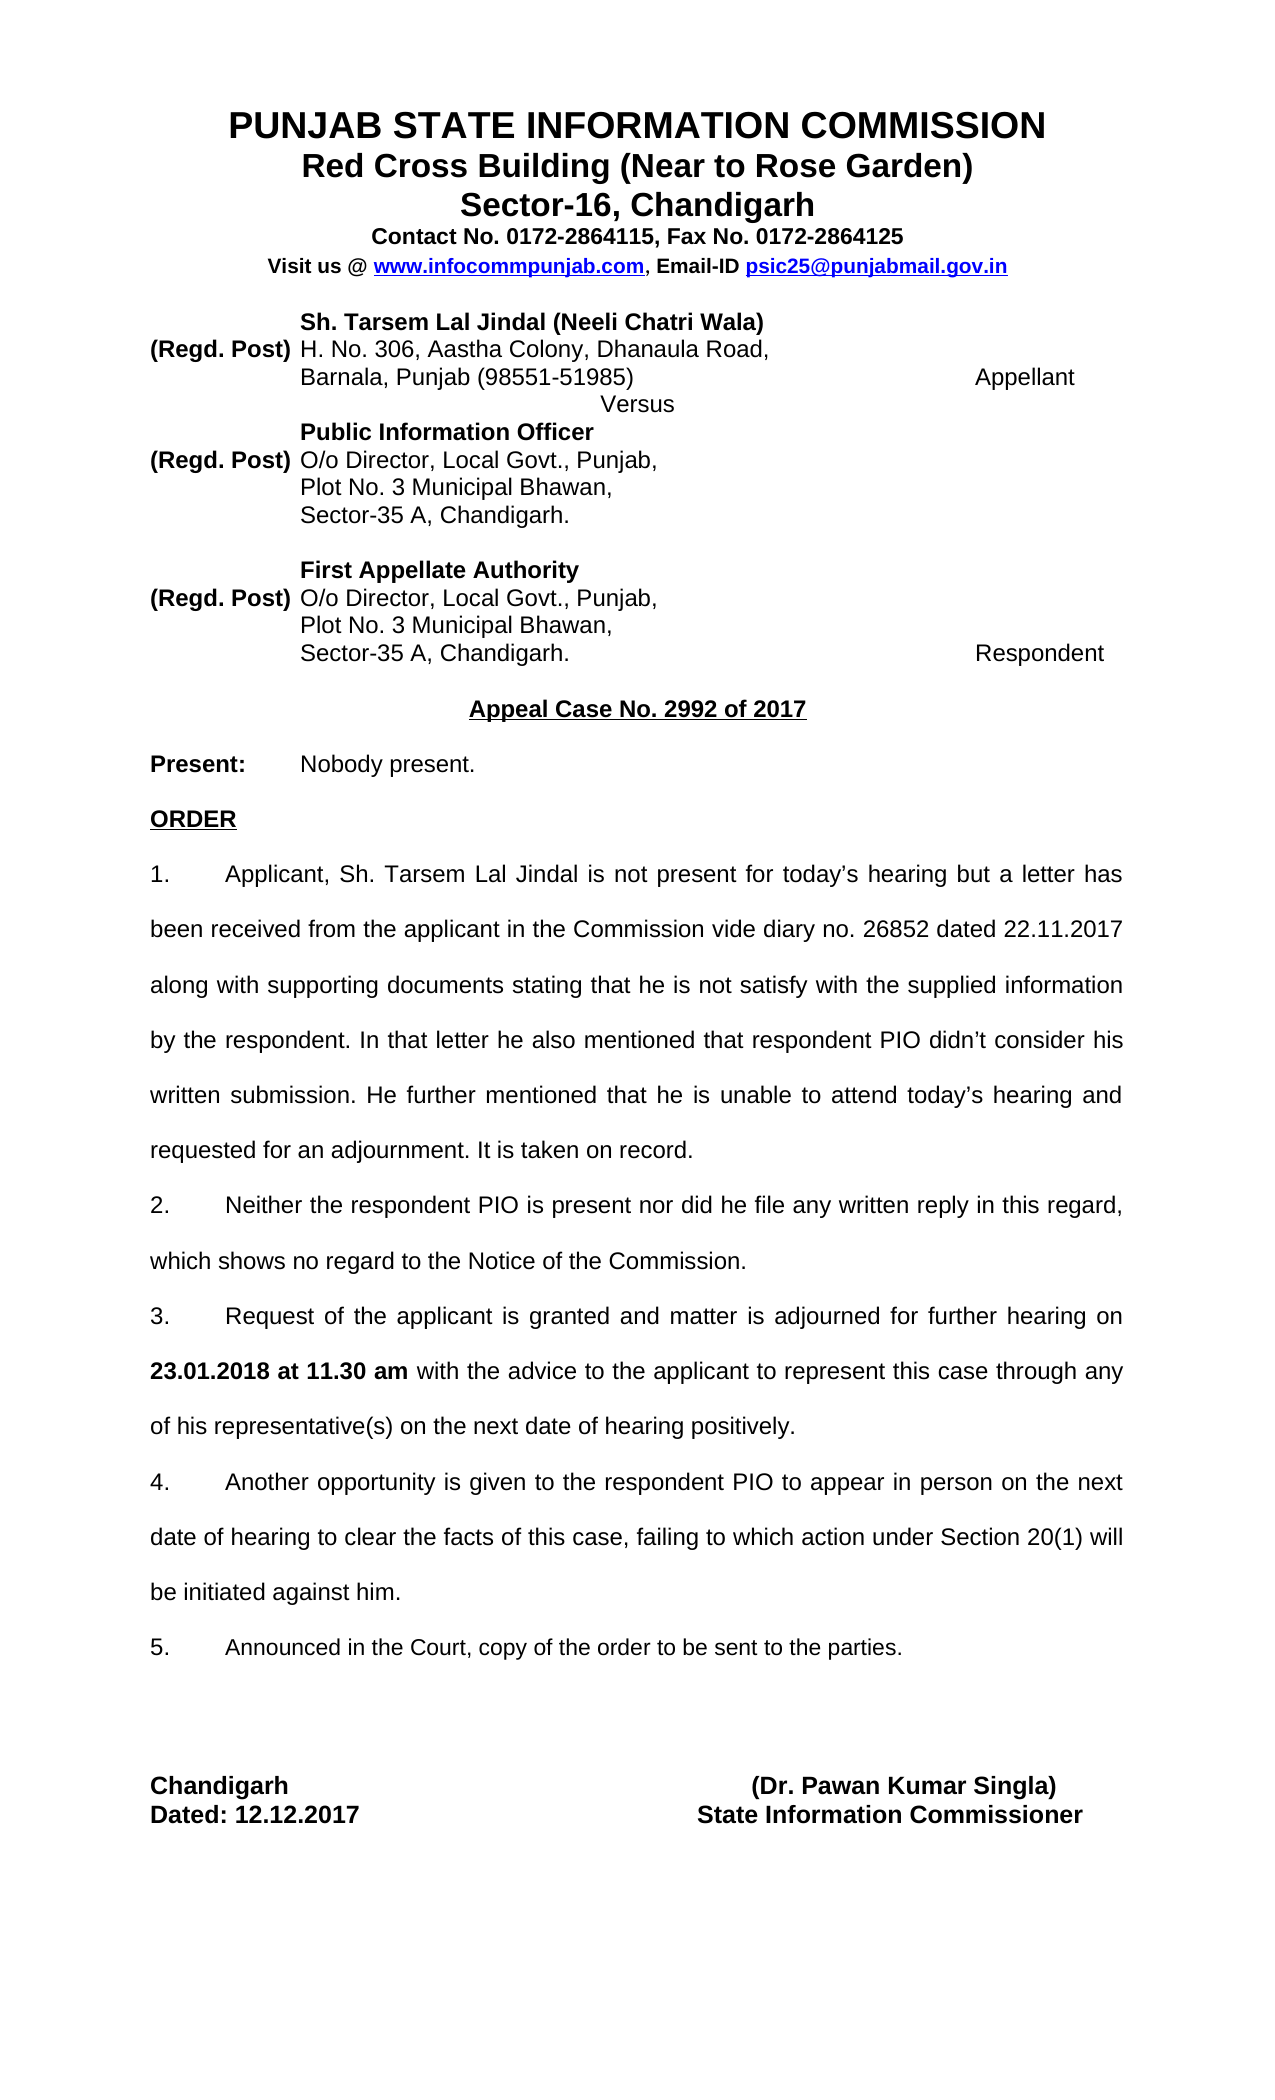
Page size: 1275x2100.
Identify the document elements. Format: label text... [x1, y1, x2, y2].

text Chandigarh (Dr. Pawan Kumar Singla) [150, 1771, 1125, 1800]
text Dated: 12.12.2017 State Information Commissioner [150, 1800, 1125, 1828]
text Sector-16, Chandigarh [150, 185, 1125, 223]
text Appeal Case No. 2992 of 2017 [150, 694, 1125, 722]
text Public Information Officer [225, 418, 1125, 446]
list Request of the applicant is granted and matter is adjourned for further hearing on 23.01.2018 at 11.30 am with the advice to the applicant to represent this case through any of his representative(s) on the next date of hearing positively. [150, 1302, 1125, 1440]
text (Regd. Post) O/o Director, Local Govt., Punjab, [150, 584, 1125, 611]
list Announced in the Court, copy of the order to be sent to the parties. [150, 1633, 1125, 1661]
text Contact No. 0172-2864115, Fax No. 0172-2864125 [150, 223, 1125, 249]
text Red Cross Building (Near to Rose Garden) [150, 146, 1125, 185]
text First Appellate Authority [225, 556, 1125, 584]
text Present: Nobody present. [150, 750, 1125, 777]
text Sector-35 A, Chandigarh. Respondent [225, 639, 1125, 666]
text Versus [150, 390, 1125, 418]
text ORDER [150, 805, 1125, 832]
list Applicant, Sh. Tarsem Lal Jindal is not present for today’s hearing but a letter has been received from the applicant in the Commission vide diary no. 26852 dated 22.11.2017 along with supporting documents stating that he is not satisfy with the supplied information by the respondent. In that letter he also mentioned that respondent PIO didn’t consider his written submission. He further mentioned that he is unable to attend today’s hearing and requested for an adjournment. It is taken on record. [150, 860, 1125, 1164]
text PUNJAB STATE INFORMATION COMMISSION [150, 103, 1125, 146]
text Sector-35 A, Chandigarh. [225, 501, 1125, 528]
text Visit us @ www.infocommpunjab.com, Email-ID psic25@punjabmail.gov.in [150, 249, 1125, 280]
text Plot No. 3 Municipal Bhawan, [225, 611, 1125, 639]
list Another opportunity is given to the respondent PIO to appear in person on the next date of hearing to clear the facts of this case, failing to which action under Section 20(1) will be initiated against him. [150, 1467, 1125, 1605]
list Neither the respondent PIO is present nor did he file any written reply in this regard, which shows no regard to the Notice of the Commission. [150, 1191, 1125, 1274]
text (Regd. Post) O/o Director, Local Govt., Punjab, [150, 446, 1125, 473]
text Barnala, Punjab (98551-51985) Appellant [225, 363, 1125, 390]
text Plot No. 3 Municipal Bhawan, [225, 473, 1125, 501]
text (Regd. Post) H. No. 306, Aastha Colony, Dhanaula Road, [150, 335, 1125, 363]
text Sh. Tarsem Lal Jindal (Neeli Chatri Wala) [225, 308, 1125, 335]
